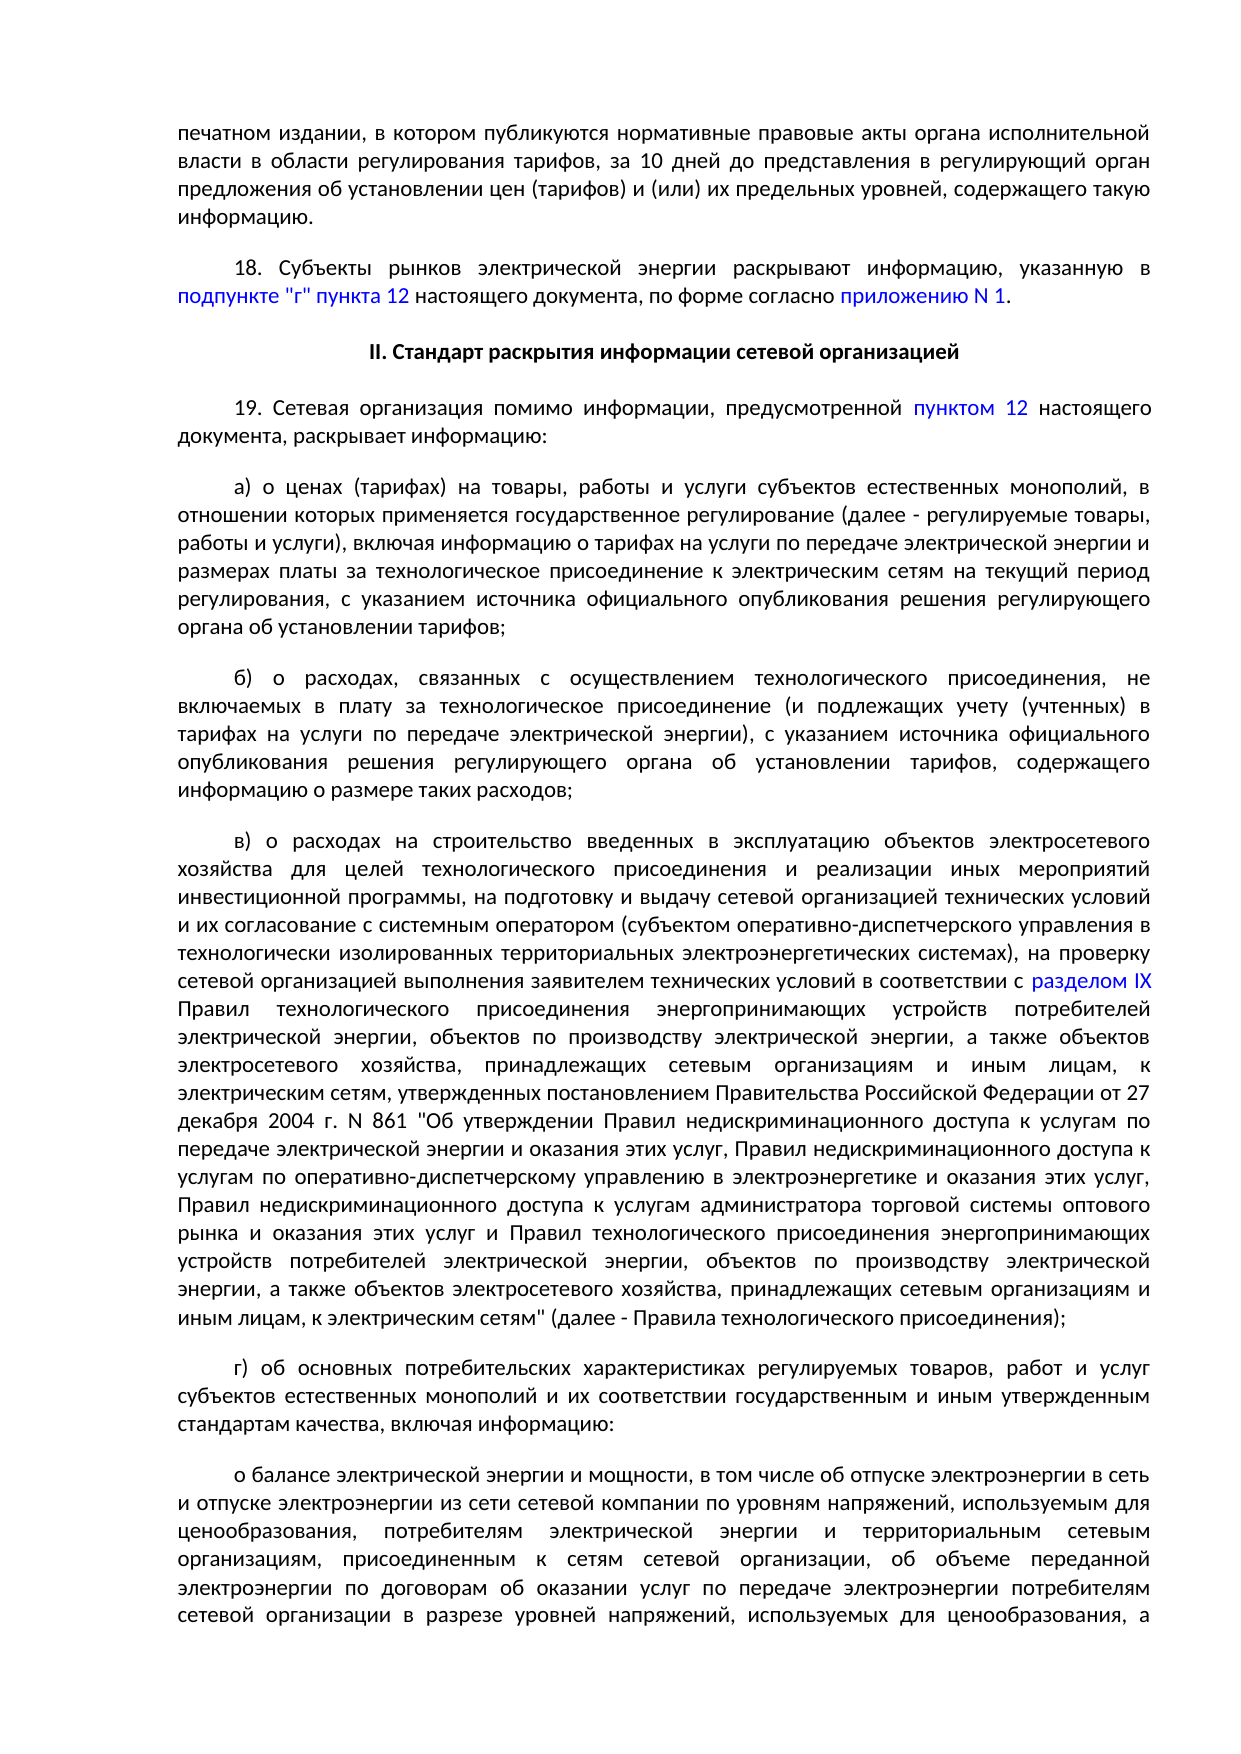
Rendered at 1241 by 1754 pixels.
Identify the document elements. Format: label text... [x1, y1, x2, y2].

text г) об основных потребительских характеристиках регулируемых товаров, работ и услуг субъектов естественных монополий и их соответствии государственным и иным утвержденным стандартам качества, включая информацию: [177, 1353, 1152, 1438]
text 18. Субъекты рынков электрической энергии раскрывают информацию, указанную в подпункте "г" пункта 12 настоящего документа, по форме согласно приложению N 1. [177, 253, 1152, 309]
text а) о ценах (тарифах) на товары, работы и услуги субъектов естественных монополий, в отношении которых применяется государственное регулирование (далее - регулируемые товары, работы и услуги), включая информацию о тарифах на услуги по передаче электрической энергии и размерах платы за технологическое присоединение к электрическим сетям на текущий период регулирования, с указанием источника официального опубликования решения регулирующего органа об установлении тарифов; [177, 472, 1152, 640]
text 19. Сетевая организация помимо информации, предусмотренной пунктом 12 настоящего документа, раскрывает информацию: [177, 393, 1152, 449]
title II. Стандарт раскрытия информации сетевой организацией [177, 337, 1152, 365]
text б) о расходах, связанных с осуществлением технологического присоединения, не включаемых в плату за технологическое присоединение (и подлежащих учету (учтенных) в тарифах на услуги по передаче электрической энергии), с указанием источника официального опубликования решения регулирующего органа об установлении тарифов, содержащего информацию о размере таких расходов; [177, 663, 1152, 803]
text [177, 118, 1152, 230]
text в) о расходах на строительство введенных в эксплуатацию объектов электросетевого хозяйства для целей технологического присоединения и реализации иных мероприятий инвестиционной программы, на подготовку и выдачу сетевой организацией технических условий и их согласование с системным оператором (субъектом оперативно-диспетчерского управления в технологически изолированных территориальных электроэнергетических системах), на проверку сетевой организацией выполнения заявителем технических условий в соответствии с разделом IX Правил технологического присоединения энергопринимающих устройств потребителей электрической энергии, объектов по производству электрической энергии, а также объектов электросетевого хозяйства, принадлежащих сетевым организациям и иным лицам, к электрическим сетям, утвержденных постановлением Правительства Российской Федерации от 27 декабря 2004 г. N 861 "Об утверждении Правил недискриминационного доступа к услугам по передаче электрической энергии и оказания этих услуг, Правил недискриминационного доступа к услугам по оперативно-диспетчерскому управлению в электроэнергетике и оказания этих услуг, Правил недискриминационного доступа к услугам администратора торговой системы оптового рынка и оказания этих услуг и Правил технологического присоединения энергопринимающих устройств потребителей электрической энергии, объектов по производству электрической энергии, а также объектов электросетевого хозяйства, принадлежащих сетевым организациям и иным лицам, к электрическим сетям" (далее - Правила технологического присоединения); [177, 826, 1152, 1331]
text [177, 1461, 1152, 1629]
